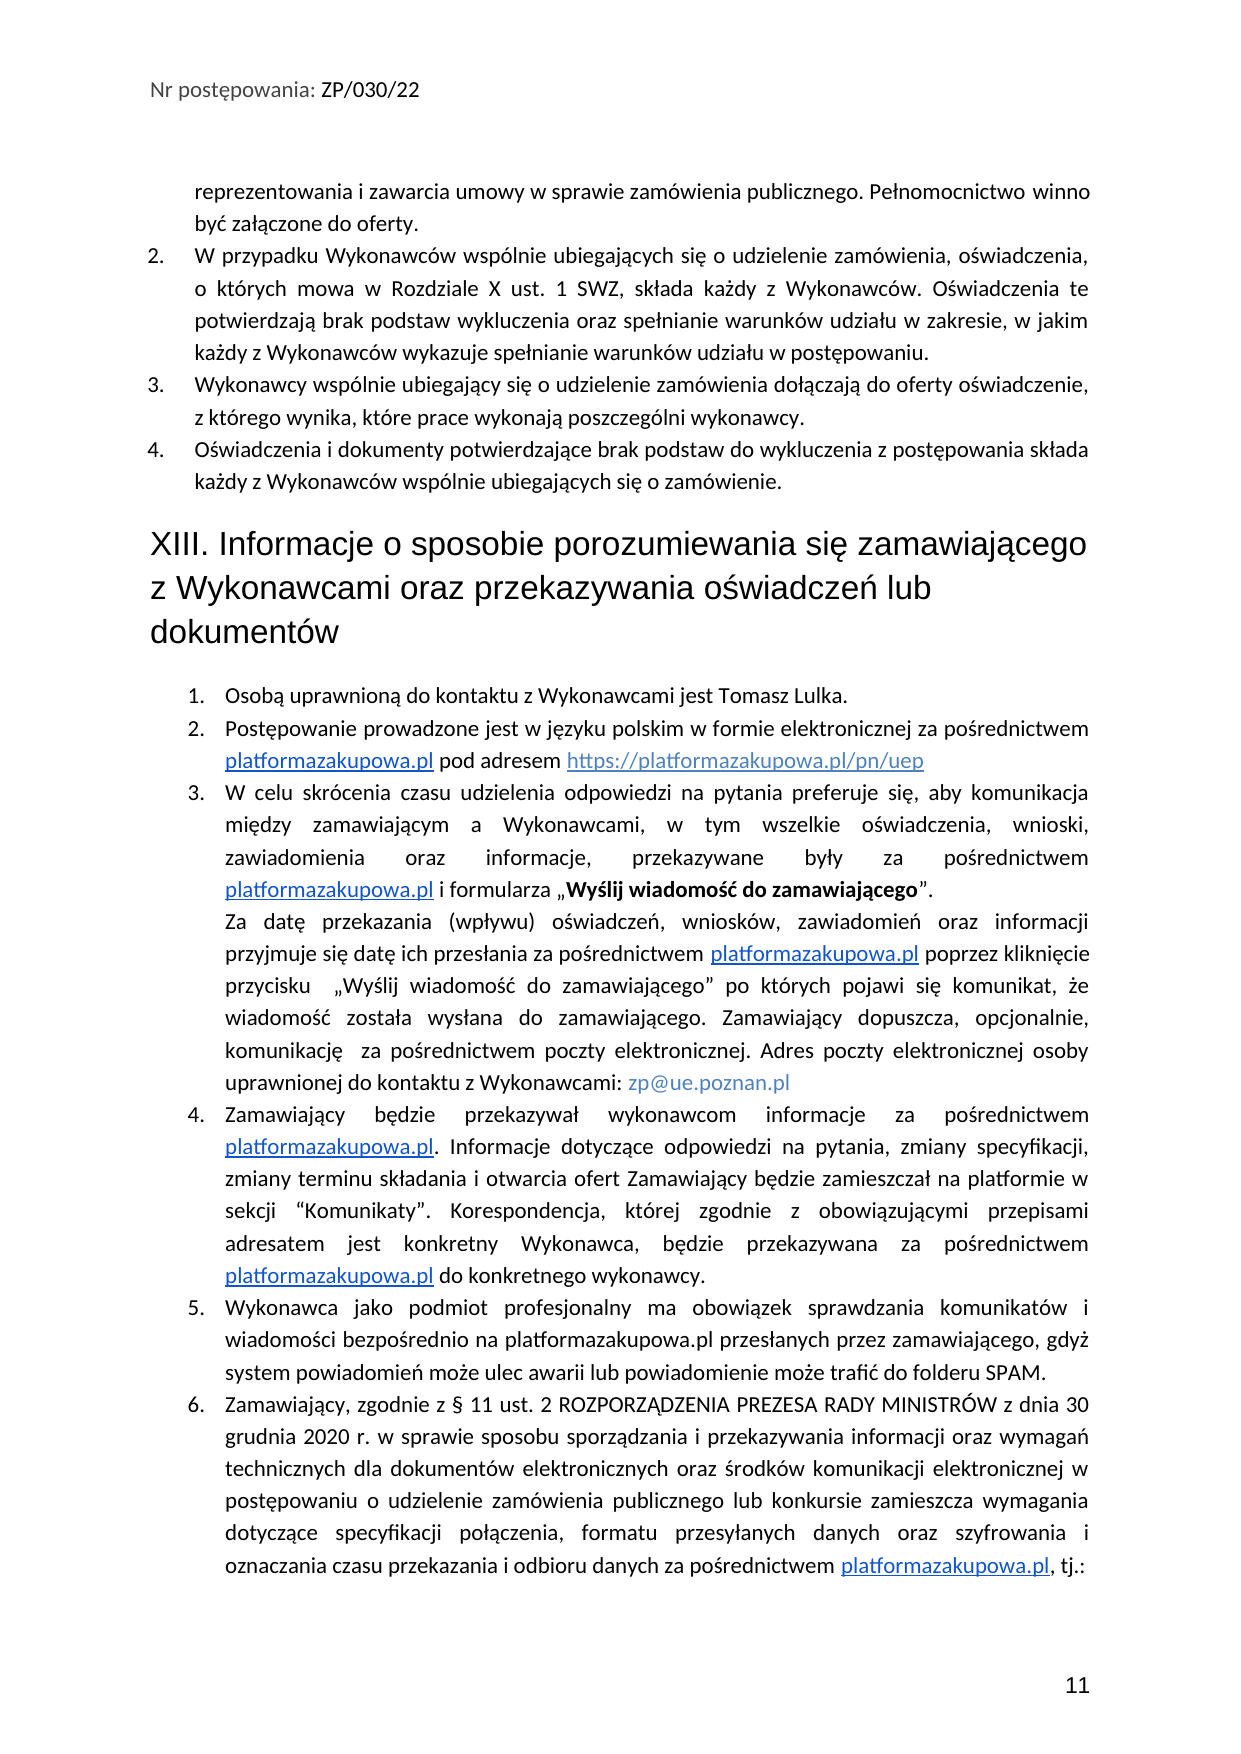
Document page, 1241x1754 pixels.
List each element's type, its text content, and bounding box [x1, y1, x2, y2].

subtitle XIII. Informacje o sposobie porozumiewania się zamawiającego z Wykonawcami oraz przekazywania oświadczeń lub dokumentów [150, 524, 1090, 651]
list Zamawiający, zgodnie z § 11 ust. 2 ROZPORZĄDZENIA PREZESA RADY MINISTRÓW z dnia 30 grudnia 2020 r. w sprawie sposobu sporządzania i przekazywania informacji oraz wymagań technicznych dla dokumentów elektronicznych oraz środków komunikacji elektronicznej w postępowaniu o udzielenie zamówienia publicznego lub konkursie zamieszcza wymagania dotyczące specyfikacji połączenia, formatu przesyłanych danych oraz szyfrowania i oznaczania czasu przekazania i odbioru danych za pośrednictwem platformazakupowa.pl, tj.: [187, 1390, 1090, 1579]
list Wykonawca jako podmiot profesjonalny ma obowiązek sprawdzania komunikatów i wiadomości bezpośrednio na platformazakupowa.pl przesłanych przez zamawiającego, gdyż system powiadomień może ulec awarii lub powiadomienie może trafić do folderu SPAM. [187, 1293, 1090, 1386]
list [147, 177, 1090, 237]
list Zamawiający będzie przekazywał wykonawcom informacje za pośrednictwem platformazakupowa.pl. Informacje dotyczące odpowiedzi na pytania, zmiany specyfikacji, zmiany terminu składania i otwarcia ofert Zamawiający będzie zamieszczał na platformie w sekcji “Komunikaty”. Korespondencja, której zgodnie z obowiązującymi przepisami adresatem jest konkretny Wykonawca, będzie przekazywana za pośrednictwem platformazakupowa.pl do konkretnego wykonawcy. [187, 1100, 1090, 1289]
list Oświadczenia i dokumenty potwierdzające brak podstaw do wykluczenia z postępowania składa każdy z Wykonawców wspólnie ubiegających się o zamówienie. [147, 435, 1090, 495]
text Za datę przekazania (wpływu) oświadczeń, wniosków, zawiadomień oraz informacji przyjmuje się datę ich przesłania za pośrednictwem platformazakupowa.pl poprzez kliknięcie przycisku „Wyślij wiadomość do zamawiającego” po których pojawi się komunikat, że wiadomość została wysłana do zamawiającego. Zamawiający dopuszcza, opcjonalnie, komunikację za pośrednictwem poczty elektronicznej. Adres poczty elektronicznej osoby uprawnionej do kontaktu z Wykonawcami: zp@ue.poznan.pl [225, 907, 1090, 1096]
list W przypadku Wykonawców wspólnie ubiegających się o udzielenie zamówienia, oświadczenia, o których mowa w Rozdziale X ust. 1 SWZ, składa każdy z Wykonawców. Oświadczenia te potwierdzają brak podstaw wykluczenia oraz spełnianie warunków udziału w zakresie, w jakim każdy z Wykonawców wykazuje spełnianie warunków udziału w postępowaniu. [147, 242, 1090, 366]
list Osobą uprawnioną do kontaktu z Wykonawcami jest Tomasz Lulka. [187, 682, 1090, 710]
list W celu skrócenia czasu udzielenia odpowiedzi na pytania preferuje się, aby komunikacja między zamawiającym a Wykonawcami, w tym wszelkie oświadczenia, wnioski, zawiadomienia oraz informacje, przekazywane były za pośrednictwem platformazakupowa.pl i formularza „Wyślij wiadomość do zamawiającego”. [187, 778, 1090, 903]
list Wykonawcy wspólnie ubiegający się o udzielenie zamówienia dołączają do oferty oświadczenie, z którego wynika, które prace wykonają poszczególni wykonawcy. [147, 370, 1090, 431]
list Postępowanie prowadzone jest w języku polskim w formie elektronicznej za pośrednictwem platformazakupowa.pl pod adresem https://platformazakupowa.pl/pn/uep [187, 714, 1090, 774]
